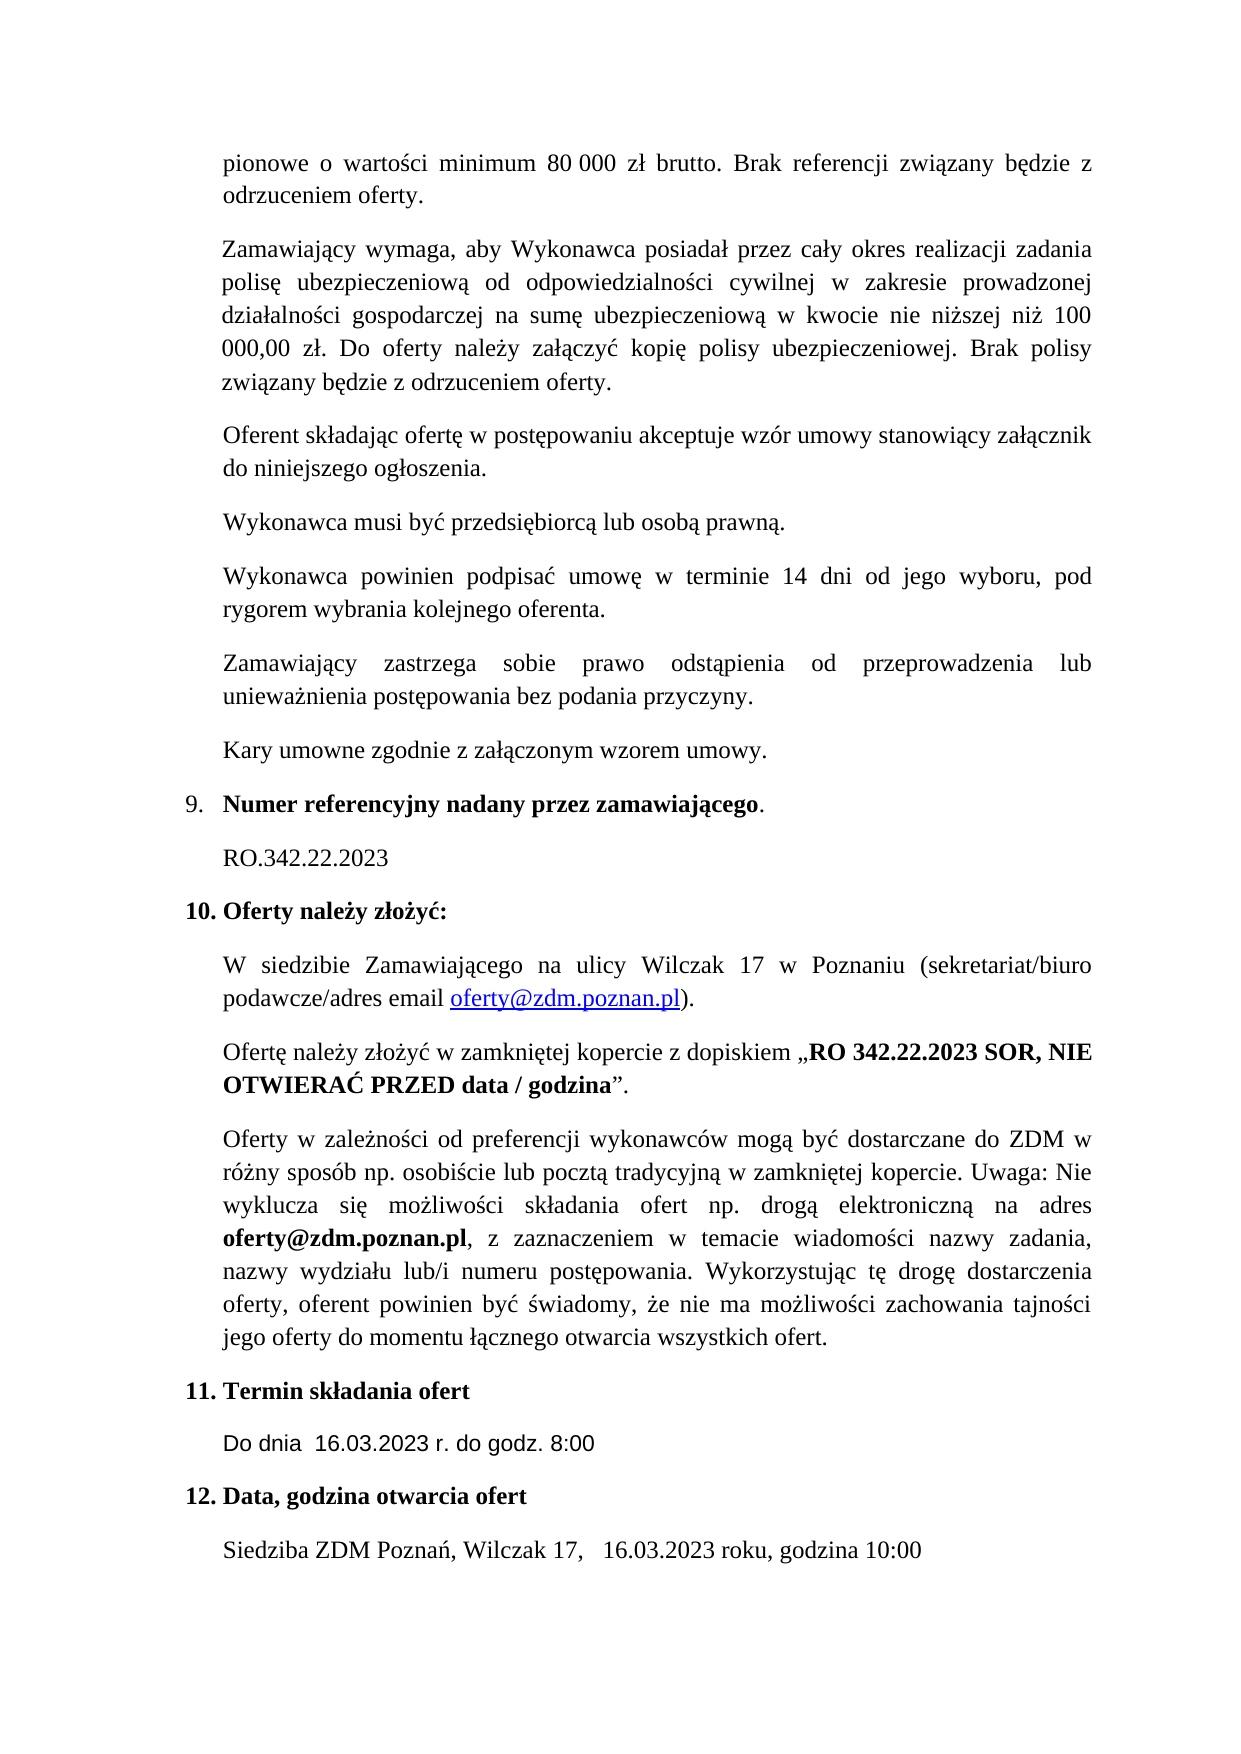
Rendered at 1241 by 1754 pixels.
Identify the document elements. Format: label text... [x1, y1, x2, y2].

text Zamawiający wymaga, aby Wykonawca posiadał przez cały okres realizacji zadania polisę ubezpieczeniową od odpowiedzialności cywilnej w zakresie prowadzonej działalności gospodarczej na sumę ubezpieczeniową w kwocie nie niższej niż 100 000,00 zł. Do oferty należy załączyć kopię polisy ubezpieczeniowej. Brak polisy związany będzie z odrzuceniem oferty. [221, 234, 1093, 395]
text W siedzibie Zamawiającego na ulicy Wilczak 17 w Poznaniu (sekretariat/biuro podawcze/adres email oferty@zdm.poznan.pl). [223, 950, 1093, 1012]
text Oferent składając ofertę w postępowaniu akceptuje wzór umowy stanowiący załącznik do niniejszego ogłoszenia. [223, 420, 1093, 482]
list Termin składania ofert [185, 1376, 1093, 1405]
list Data, godzina otwarcia ofert [185, 1481, 1093, 1510]
text RO.342.22.2023 [223, 843, 1093, 871]
text Do dnia 16.03.2023 r. do godz. 8:00 [223, 1430, 1093, 1456]
text Wykonawca musi być przedsiębiorcą lub osobą prawną. [223, 507, 1093, 536]
text Zamawiający zastrzega sobie prawo odstąpienia od przeprowadzenia lub unieważnienia postępowania bez podania przyczyny. [223, 648, 1093, 710]
text Oferty w zależności od preferencji wykonawców mogą być dostarczane do ZDM w różny sposób np. osobiście lub pocztą tradycyjną w zamkniętej kopercie. Uwaga: Nie wyklucza się możliwości składania ofert np. drogą elektroniczną na adres oferty@zdm.poznan.pl, z zaznaczeniem w temacie wiadomości nazwy zadania, nazwy wydziału lub/i numeru postępowania. Wykorzystując tę drogę dostarczenia oferty, oferent powinien być świadomy, że nie ma możliwości zachowania tajności jego oferty do momentu łącznego otwarcia wszystkich ofert. [223, 1124, 1093, 1351]
text Kary umowne zgodnie z załączonym wzorem umowy. [223, 735, 1093, 764]
text Wykonawca powinien podpisać umowę w terminie 14 dni od jego wyboru, pod rygorem wybrania kolejnego oferenta. [223, 561, 1093, 623]
text Ofertę należy złożyć w zamkniętej kopercie z dopiskiem „RO 342.22.2023 SOR, NIE OTWIERAĆ PRZED data / godzina”. [223, 1037, 1093, 1099]
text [223, 148, 1093, 209]
list Oferty należy złożyć: [185, 896, 1093, 925]
list Numer referencyjny nadany przez zamawiającego. [185, 789, 1093, 817]
text Siedziba ZDM Poznań, Wilczak 17, 16.03.2023 roku, godzina 10:00 [223, 1535, 1093, 1563]
